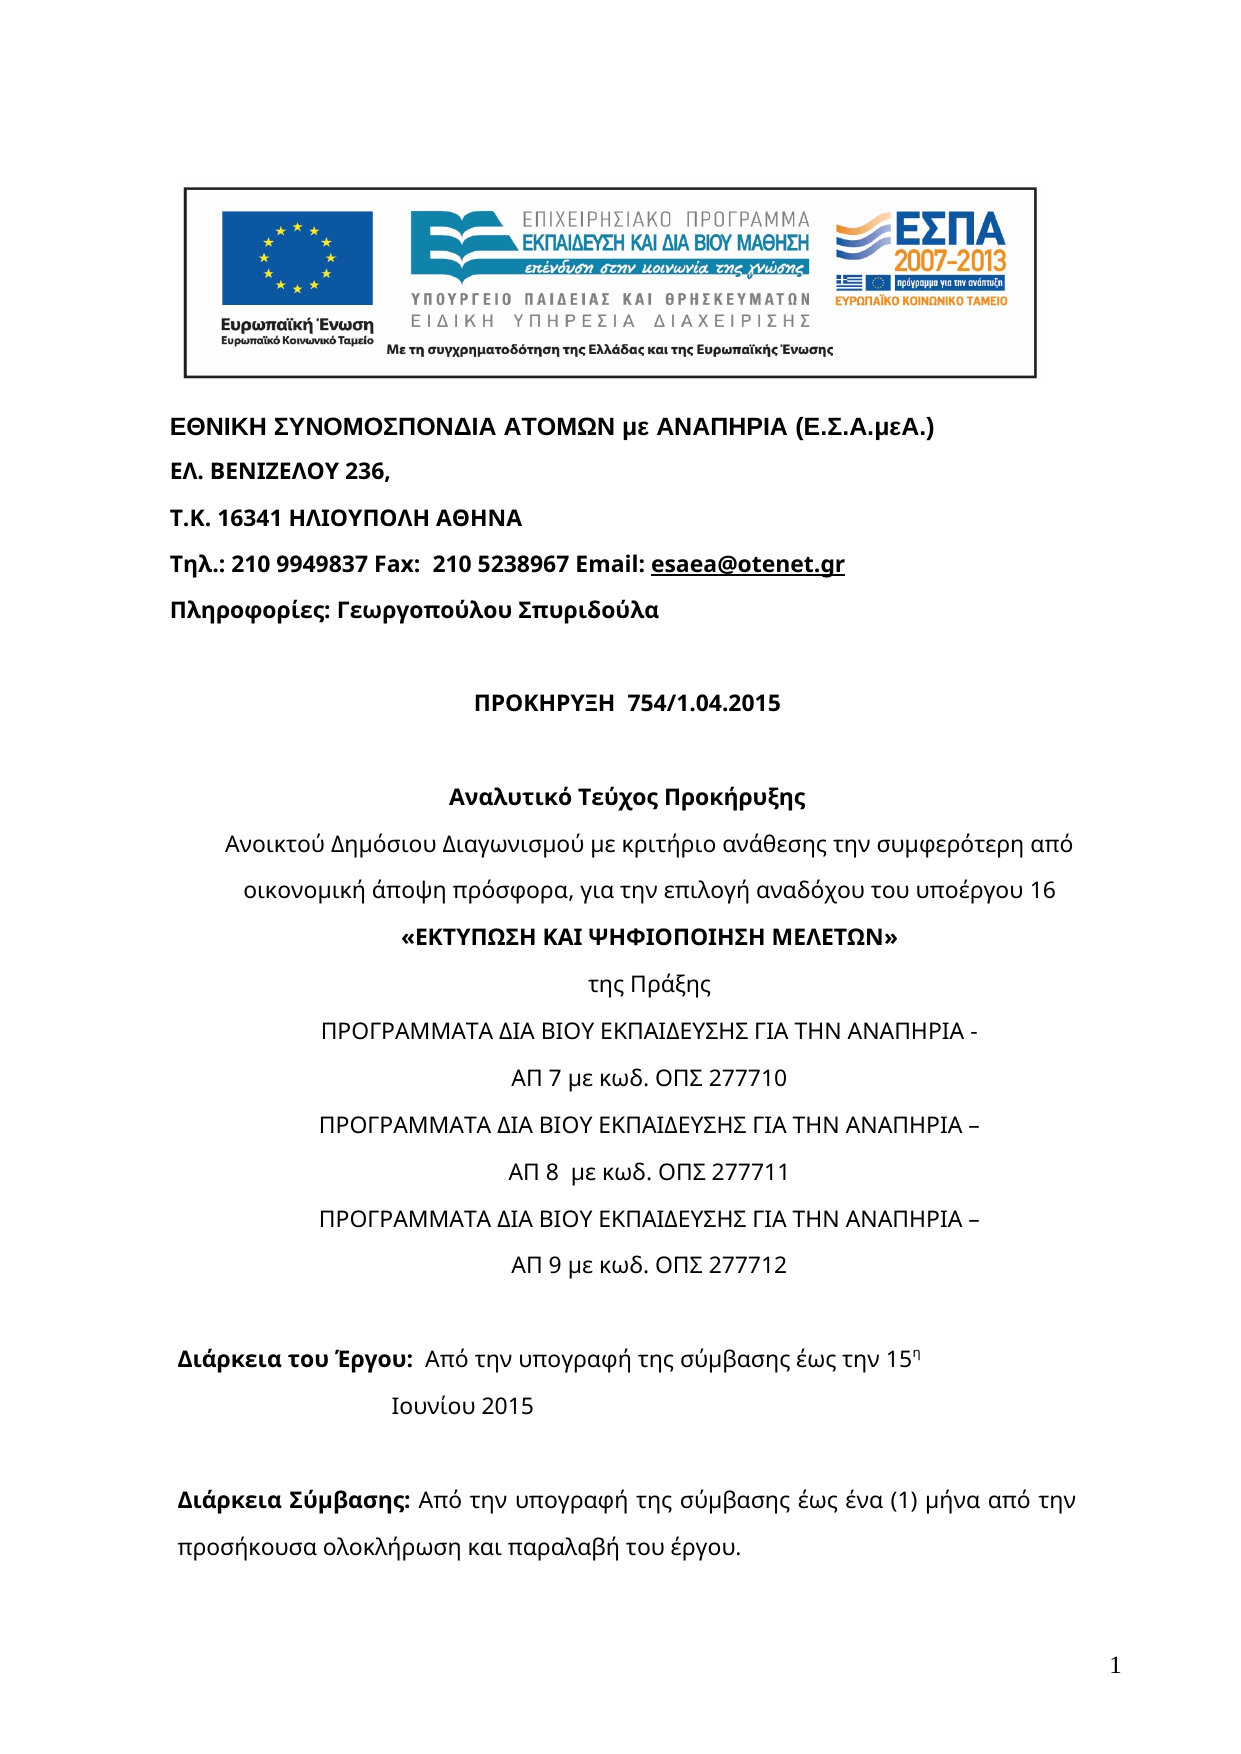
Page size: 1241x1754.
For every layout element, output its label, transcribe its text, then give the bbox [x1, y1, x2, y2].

text Αναλυτικό Τεύχος Προκήρυξης [177, 781, 1077, 812]
text ΑΠ 7 με κωδ. ΟΠΣ 277710 [177, 1062, 1121, 1093]
subtitle Ανοικτού Δημόσιου Διαγωνισμού με κριτήριο ανάθεσης την συμφερότερη από οικονομική άποψη πρόσφορα, για την επιλογή αναδόχου του υποέργου 16 [177, 827, 1121, 906]
picture [177, 181, 1043, 384]
text ΠΡΟΓΡΑΜΜΑΤΑ ΔΙΑ ΒΙΟΥ ΕΚΠΑΙΔΕΥΣΗΣ ΓΙΑ ΤΗΝ ΑΝΑΠΗΡΙΑ - [177, 1015, 1121, 1046]
text ΠΡΟΚΗΡΥΞΗ 754/1.04.2015 [177, 687, 1077, 718]
text Ιουνίου 2015 [177, 1390, 1077, 1421]
text Διάρκεια Σύμβασης: Από την υπογραφή της σύμβασης έως ένα (1) μήνα από την προσήκουσα ολοκλήρωση και παραλαβή του έργου. [177, 1484, 1077, 1562]
subtitle «ΕΚΤΥΠΩΣΗ ΚΑΙ ΨΗΦΙΟΠΟΙΗΣΗ ΜΕΛΕΤΩΝ» [177, 921, 1121, 952]
text ΑΠ 9 με κωδ. ΟΠΣ 277712 [177, 1249, 1121, 1281]
text ΑΠ 8 με κωδ. ΟΠΣ 277711 [177, 1156, 1121, 1187]
subtitle της Πράξης [177, 968, 1121, 999]
text Διάρκεια του Έργου: Από την υπογραφή της σύμβασης έως την 15η [177, 1343, 1077, 1374]
table_header ΕΘΝΙΚΗ ΣΥΝΟΜΟΣΠΟΝΔΙΑ ΑΤΟΜΩΝ με ΑΝΑΠΗΡΙΑ (Ε.Σ.Α.μεΑ.) ΕΛ. ΒΕΝΙΖΕΛΟΥ 236, Τ.Κ. 16341 ΗΛΙΟΥΠΟΛΗ ΑΘΗΝΑ [158, 412, 1140, 548]
text ΠΡΟΓΡΑΜΜΑΤΑ ΔΙΑ ΒΙΟΥ ΕΚΠΑΙΔΕΥΣΗΣ ΓΙΑ ΤΗΝ ΑΝΑΠΗΡΙΑ – [177, 1202, 1121, 1234]
text ΠΡΟΓΡΑΜΜΑΤΑ ΔΙΑ ΒΙΟΥ ΕΚΠΑΙΔΕΥΣΗΣ ΓΙΑ ΤΗΝ ΑΝΑΠΗΡΙΑ – [177, 1109, 1121, 1140]
table_cell Tηλ.: 210 9949837 Fax: 210 5238967 Εmail: esaea@otenet.gr Πληροφορίες: Γεωργοπούλου Σπυριδούλα [158, 548, 1140, 640]
